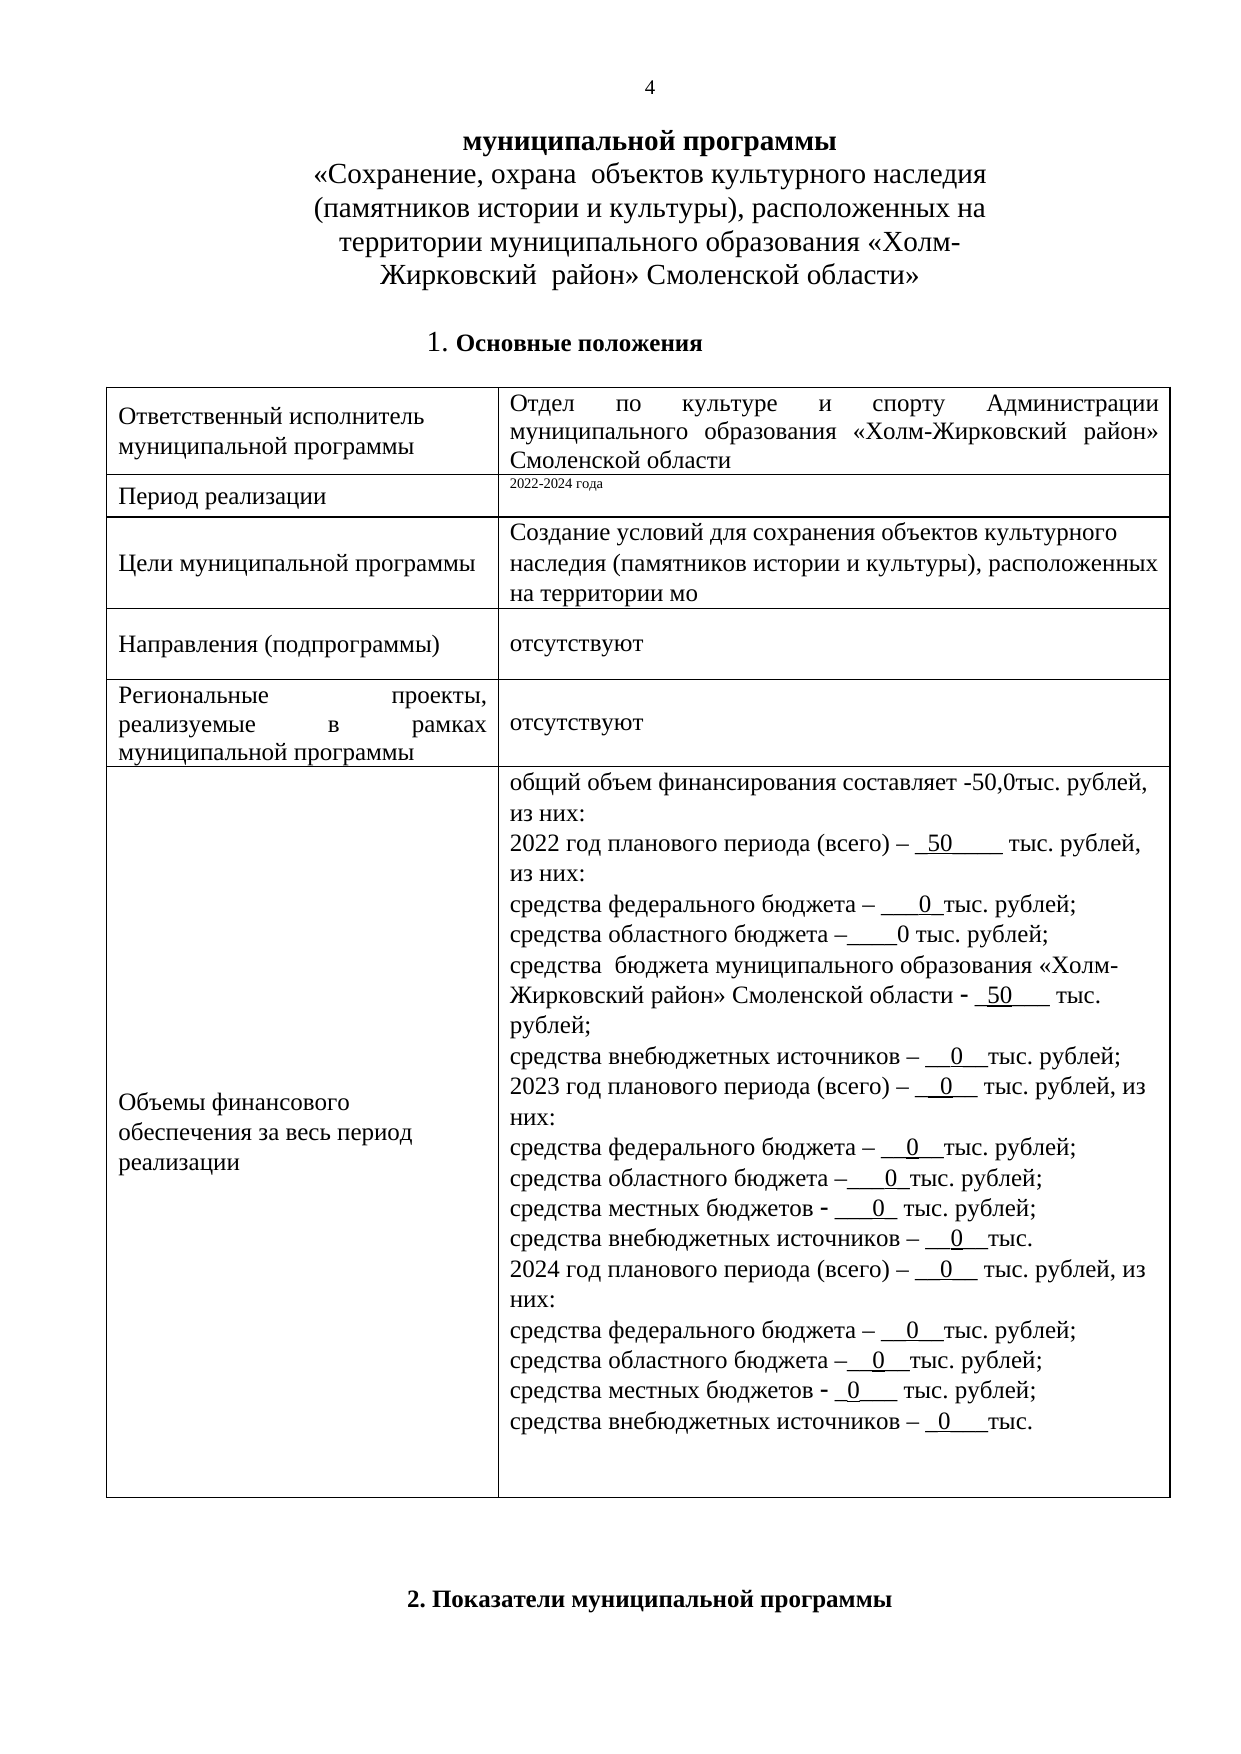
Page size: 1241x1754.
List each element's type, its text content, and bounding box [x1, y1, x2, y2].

table_header Ответственный исполнитель муниципальной программы [107, 388, 498, 474]
text «Сохранение, охрана объектов культурного наследия (памятников истории и культуры), расположенных на территории муниципального образования «Холм-Жирковский район» Смоленской области» [295, 157, 1004, 291]
text муниципальной программы [295, 123, 1004, 157]
table_cell Направления (подпрограммы) [107, 609, 498, 679]
table_cell Региональные проекты, реализуемые в рамках муниципальной программы [107, 680, 498, 766]
table_cell отсутствуют [499, 680, 1169, 766]
table_cell Период реализации [107, 475, 498, 516]
text 2. Показатели муниципальной программы [118, 1584, 1181, 1613]
table_cell Цели муниципальной программы [107, 518, 498, 608]
table_cell Объемы финансового обеспечения за весь период реализации [107, 767, 498, 1497]
table_cell 2022-2024 года [499, 475, 1169, 516]
table_cell отсутствуют [499, 609, 1169, 679]
table_header Отдел по культуре и спорту Администрации муниципального образования «Холм-Жирковский район» Смоленской области [499, 388, 1169, 474]
table_cell Создание условий для сохранения объектов культурного наследия (памятников истории и культуры), расположенных на территории мо [499, 518, 1169, 608]
text 1. Основные положения [193, 324, 1181, 358]
table_cell общий объем финансирования составляет -50,0тыс. рублей, из них: 2022 год планового периода (всего) – _50____ тыс. рублей, из них: средства федерального бюджета – ___0_тыс. рублей; средства областного бюджета –____0 тыс. рублей; средства бюджета муниципального образования «Холм-Жирковский район» Смоленской области _50___ тыс. рублей; средства внебюджетных источников – __0__тыс. рублей; 2023 год планового периода (всего) – __0__ тыс. рублей, из них: средства федерального бюджета – __0__тыс. рублей; средства областного бюджета –___0_тыс. рублей; средства местных бюджетов ___0_ тыс. рублей; средства внебюджетных источников – __0__тыс. 2024 год планового периода (всего) – __0__ тыс. рублей, из них: средства федерального бюджета – __0__тыс. рублей; средства областного бюджета –__0__тыс. рублей; средства местных бюджетов _0___ тыс. рублей; средства внебюджетных источников – _0___тыс. [499, 767, 1169, 1497]
